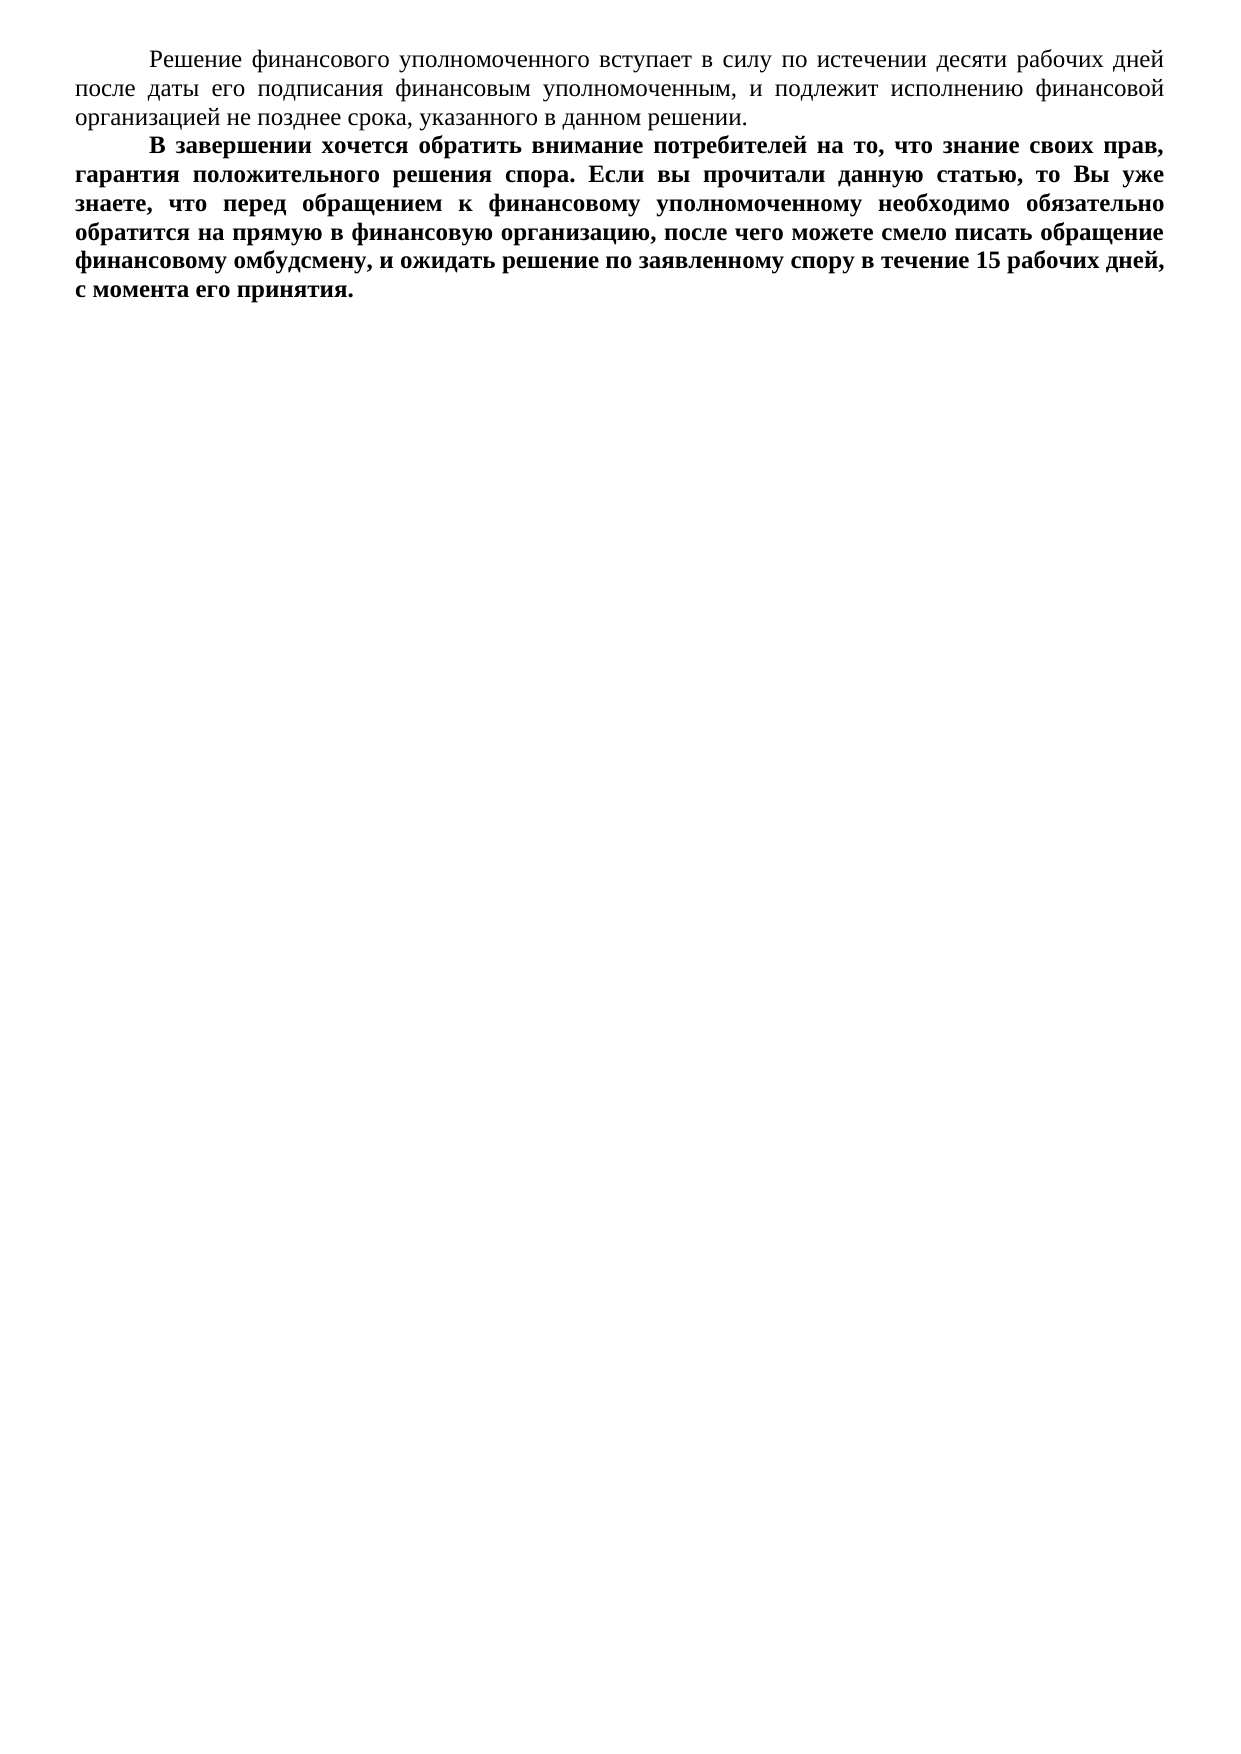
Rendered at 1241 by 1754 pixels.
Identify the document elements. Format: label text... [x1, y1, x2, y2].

text Решение финансового уполномоченного вступает в силу по истечении десяти рабочих дней после даты его подписания финансовым уполномоченным, и подлежит исполнению финансовой организацией не позднее срока, указанного в данном решении. [75, 44, 1165, 131]
text В завершении хочется обратить внимание потребителей на то, что знание своих прав, гарантия положительного решения спора. Если вы прочитали данную статью, то Вы уже знаете, что перед обращением к финансовому уполномоченному необходимо обязательно обратится на прямую в финансовую организацию, после чего можете смело писать обращение финансовому омбудсмену, и ожидать решение по заявленному спору в течение 15 рабочих дней, с момента его принятия. [75, 131, 1165, 303]
